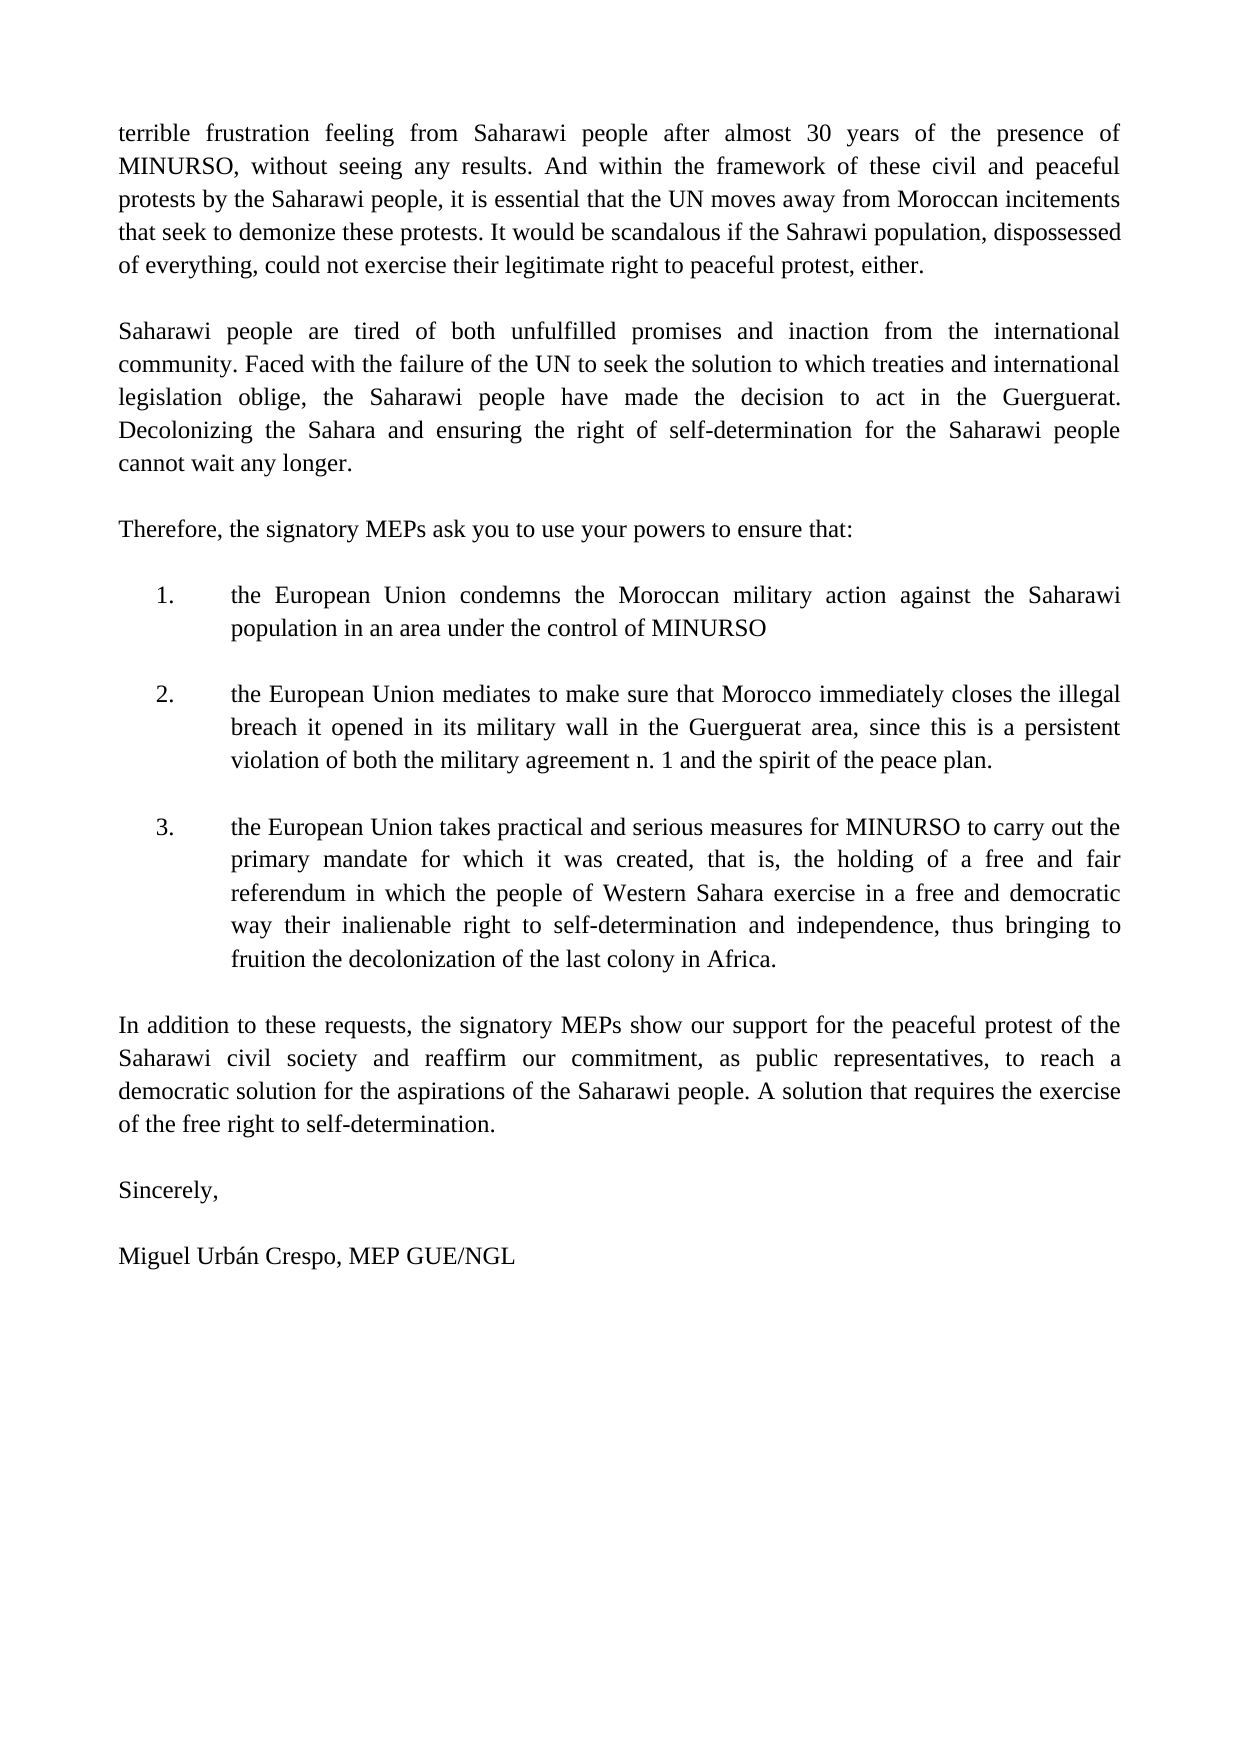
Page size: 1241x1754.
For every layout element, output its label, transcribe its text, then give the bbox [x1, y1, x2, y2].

text In addition to these requests, the signatory MEPs show our support for the peaceful protest of the Saharawi civil society and reaffirm our commitment, as public representatives, to reach a democratic solution for the aspirations of the Saharawi people. A solution that requires the exercise of the free right to self-determination. [118, 1010, 1122, 1137]
text Therefore, the signatory MEPs ask you to use your powers to ensure that: [118, 514, 1122, 543]
list the European Union takes practical and serious measures for MINURSO to carry out the primary mandate for which it was created, that is, the holding of a free and fair referendum in which the people of Western Sahara exercise in a free and democratic way their inalienable right to self-determination and independence, thus bringing to fruition the decolonization of the last colony in Africa. [156, 812, 1122, 972]
list the European Union mediates to make sure that Morocco immediately closes the illegal breach it opened in its military wall in the Guerguerat area, since this is a persistent violation of both the military agreement n. 1 and the spirit of the peace plan. [156, 679, 1122, 774]
text Saharawi people are tired of both unfulfilled promises and inaction from the international community. Faced with the failure of the UN to seek the solution to which treaties and international legislation oblige, the Saharawi people have made the decision to act in the Guerguerat. Decolonizing the Sahara and ensuring the right of self-determination for the Saharawi people cannot wait any longer. [118, 316, 1122, 477]
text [118, 118, 1122, 279]
text Sincerely, [118, 1175, 1122, 1203]
list the European Union condemns the Moroccan military action against the Saharawi population in an area under the control of MINURSO [156, 580, 1122, 642]
text Miguel Urbán Crespo, MEP GUE/NGL [118, 1241, 1122, 1269]
